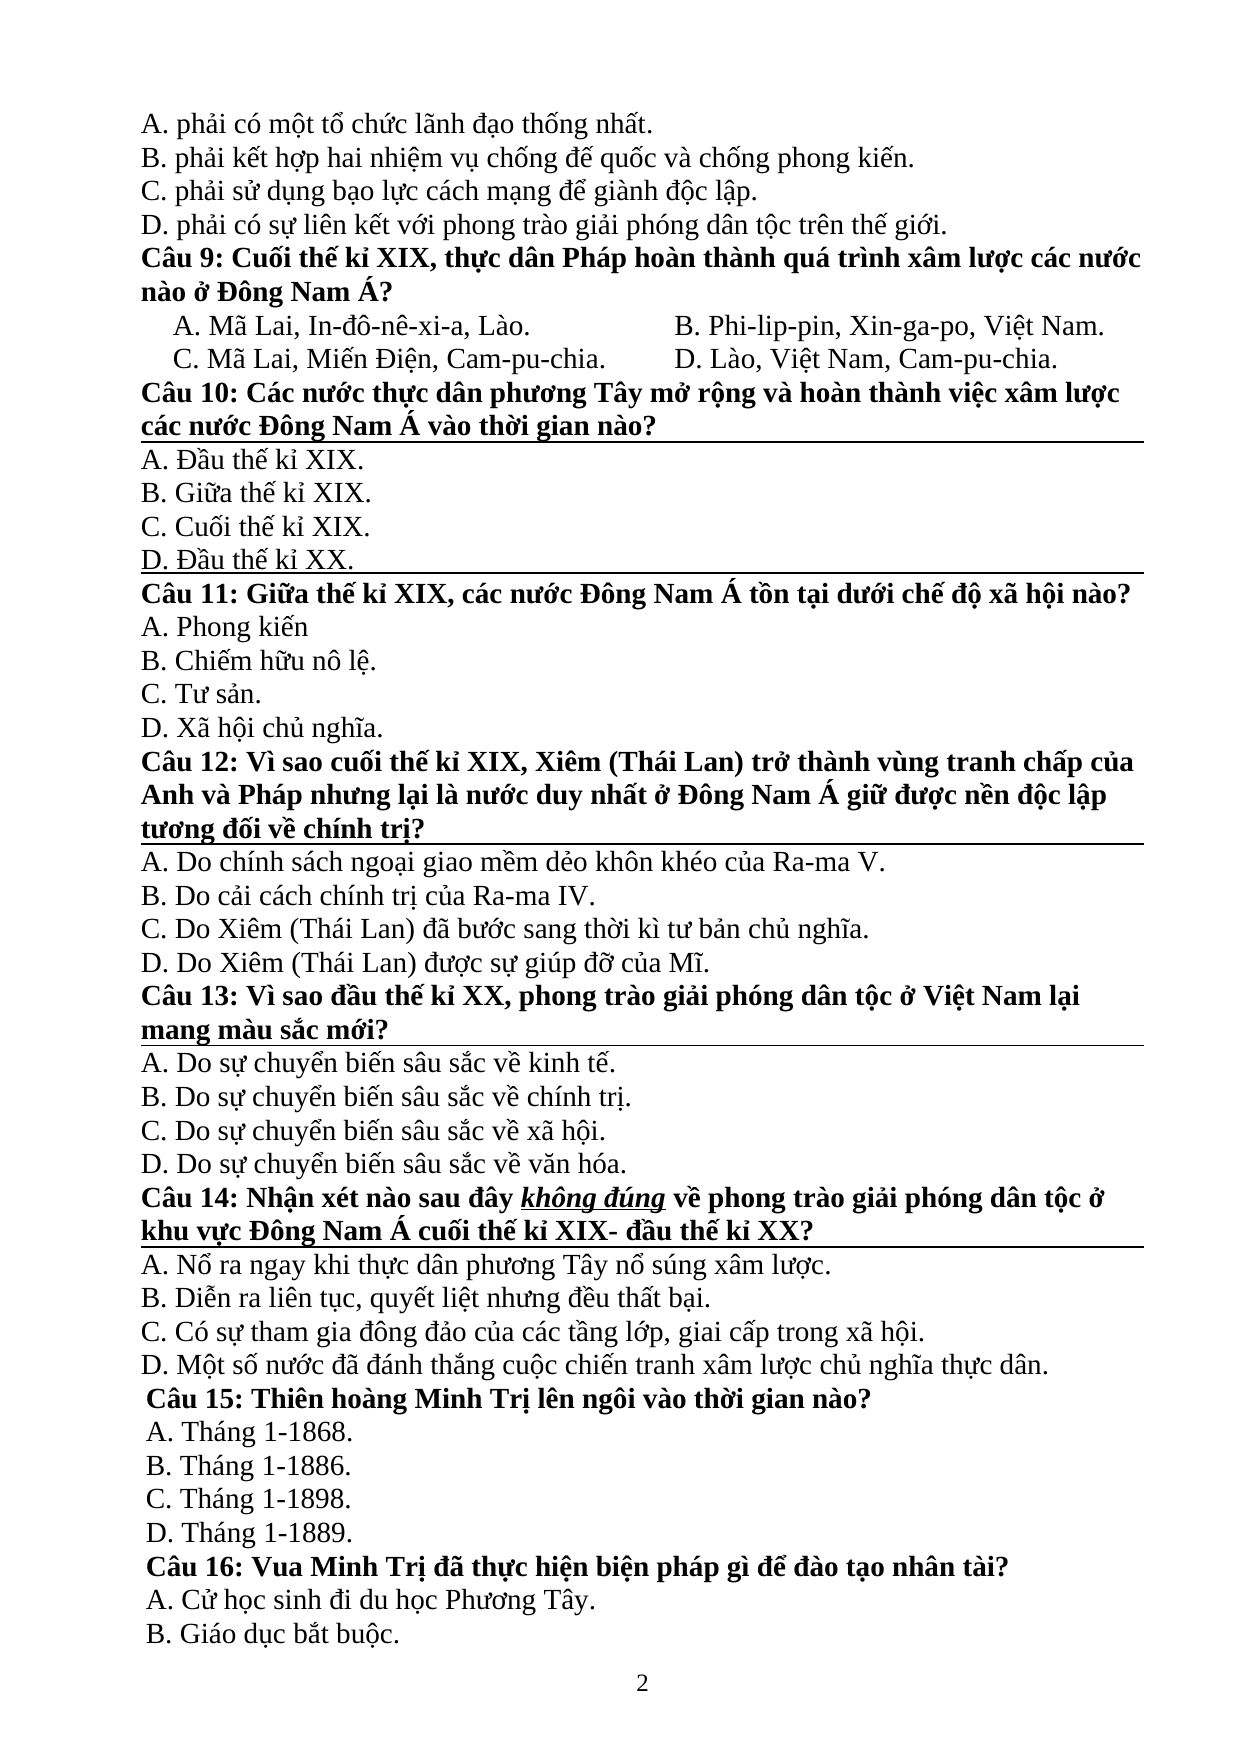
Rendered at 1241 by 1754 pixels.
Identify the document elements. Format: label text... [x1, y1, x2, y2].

text C. Tháng 1-1898. [146, 1482, 1139, 1515]
text Câu 14: Nhận xét nào sau đây không đúng về phong trào giải phóng dân tộc ở khu vực Đông Nam Á cuối thế kỉ XIX- đầu thế kỉ XX? [141, 1180, 1144, 1246]
text B. Giữa thế kỉ XIX. [141, 475, 1144, 509]
text A. Nổ ra ngay khi thực dân phương Tây nổ súng xâm lược. [141, 1248, 1144, 1280]
text A. Do sự chuyển biến sâu sắc về kinh tế. [141, 1046, 1144, 1079]
text B. Do cải cách chính trị của Ra-ma IV. [141, 878, 1144, 911]
text C. Tư sản. [141, 677, 1144, 710]
text C. Do sự chuyển biến sâu sắc về xã hội. [141, 1113, 1144, 1146]
text D. Một số nước đã đánh thắng cuộc chiến tranh xâm lược chủ nghĩa thực dân. [141, 1347, 1144, 1381]
text Câu 12: Vì sao cuối thế kỉ XIX, Xiêm (Thái Lan) trở thành vùng tranh chấp của Anh và Pháp nhưng lại là nước duy nhất ở Đông Nam Á giữ được nền độc lập tương đối về chính trị? [141, 744, 1144, 843]
text Câu 11: Giữa thế kỉ XIX, các nước Đông Nam Á tồn tại dưới chế độ xã hội nào? [141, 576, 1144, 609]
text D. Xã hội chủ nghĩa. [141, 710, 1144, 744]
text C. Do Xiêm (Thái Lan) đã bước sang thời kì tư bản chủ nghĩa. [141, 911, 1144, 945]
table_cell D. Lào, Việt Nam, Cam-pu-chia. [663, 341, 1164, 375]
table_header B. Phi-lip-pin, Xin-ga-po, Việt Nam. [663, 308, 1164, 341]
text B. Chiếm hữu nô lệ. [141, 643, 1144, 677]
text D. phải có sự liên kết với phong trào giải phóng dân tộc trên thế giới. [141, 207, 1144, 241]
table_header A. Mã Lai, In-đô-nê-xi-a, Lào. [161, 308, 663, 341]
text C. Cuối thế kỉ XIX. [141, 509, 1144, 542]
text A. Tháng 1-1868. [146, 1414, 1139, 1448]
text A. Do chính sách ngoại giao mềm dẻo khôn khéo của Ra-ma V. [141, 845, 1144, 878]
text A. Đầu thế kỉ XIX. [141, 443, 1144, 475]
text B. Diễn ra liên tục, quyết liệt nhưng đều thất bại. [141, 1280, 1144, 1314]
text B. Giáo dục bắt buộc. [146, 1616, 1139, 1649]
text D. Do Xiêm (Thái Lan) được sự giúp đỡ của Mĩ. [141, 945, 1144, 978]
text C. phải sử dụng bạo lực cách mạng để giành độc lập. [141, 173, 1144, 207]
text Câu 9: Cuối thế kỉ XIX, thực dân Pháp hoàn thành quá trình xâm lược các nước nào ở Đông Nam Á? [141, 241, 1144, 308]
text D. Do sự chuyển biến sâu sắc về văn hóa. [141, 1146, 1144, 1180]
text B. Tháng 1-1886. [146, 1448, 1139, 1482]
text B. phải kết hợp hai nhiệm vụ chống đế quốc và chống phong kiến. [141, 140, 1144, 173]
text A. Cử học sinh đi du học Phương Tây. [146, 1582, 1139, 1616]
text C. Có sự tham gia đông đảo của các tầng lớp, giai cấp trong xã hội. [141, 1314, 1144, 1347]
text Câu 10: Các nước thực dân phương Tây mở rộng và hoàn thành việc xâm lược các nước Đông Nam Á vào thời gian nào? [141, 375, 1144, 441]
text Câu 16: Vua Minh Trị đã thực hiện biện pháp gì để đào tạo nhân tài? [146, 1549, 1139, 1582]
table_cell C. Mã Lai, Miến Điện, Cam-pu-chia. [161, 341, 663, 375]
text A. Phong kiến [141, 609, 1144, 643]
text A. phải có một tổ chức lãnh đạo thống nhất. [141, 106, 1144, 140]
text B. Do sự chuyển biến sâu sắc về chính trị. [141, 1079, 1144, 1113]
text Câu 13: Vì sao đầu thế kỉ XX, phong trào giải phóng dân tộc ở Việt Nam lại mang màu sắc mới? [141, 978, 1144, 1045]
text D. Tháng 1-1889. [146, 1515, 1139, 1549]
text D. Đầu thế kỉ XX. [141, 542, 1144, 572]
text Câu 15: Thiên hoàng Minh Trị lên ngôi vào thời gian nào? [146, 1381, 1139, 1414]
